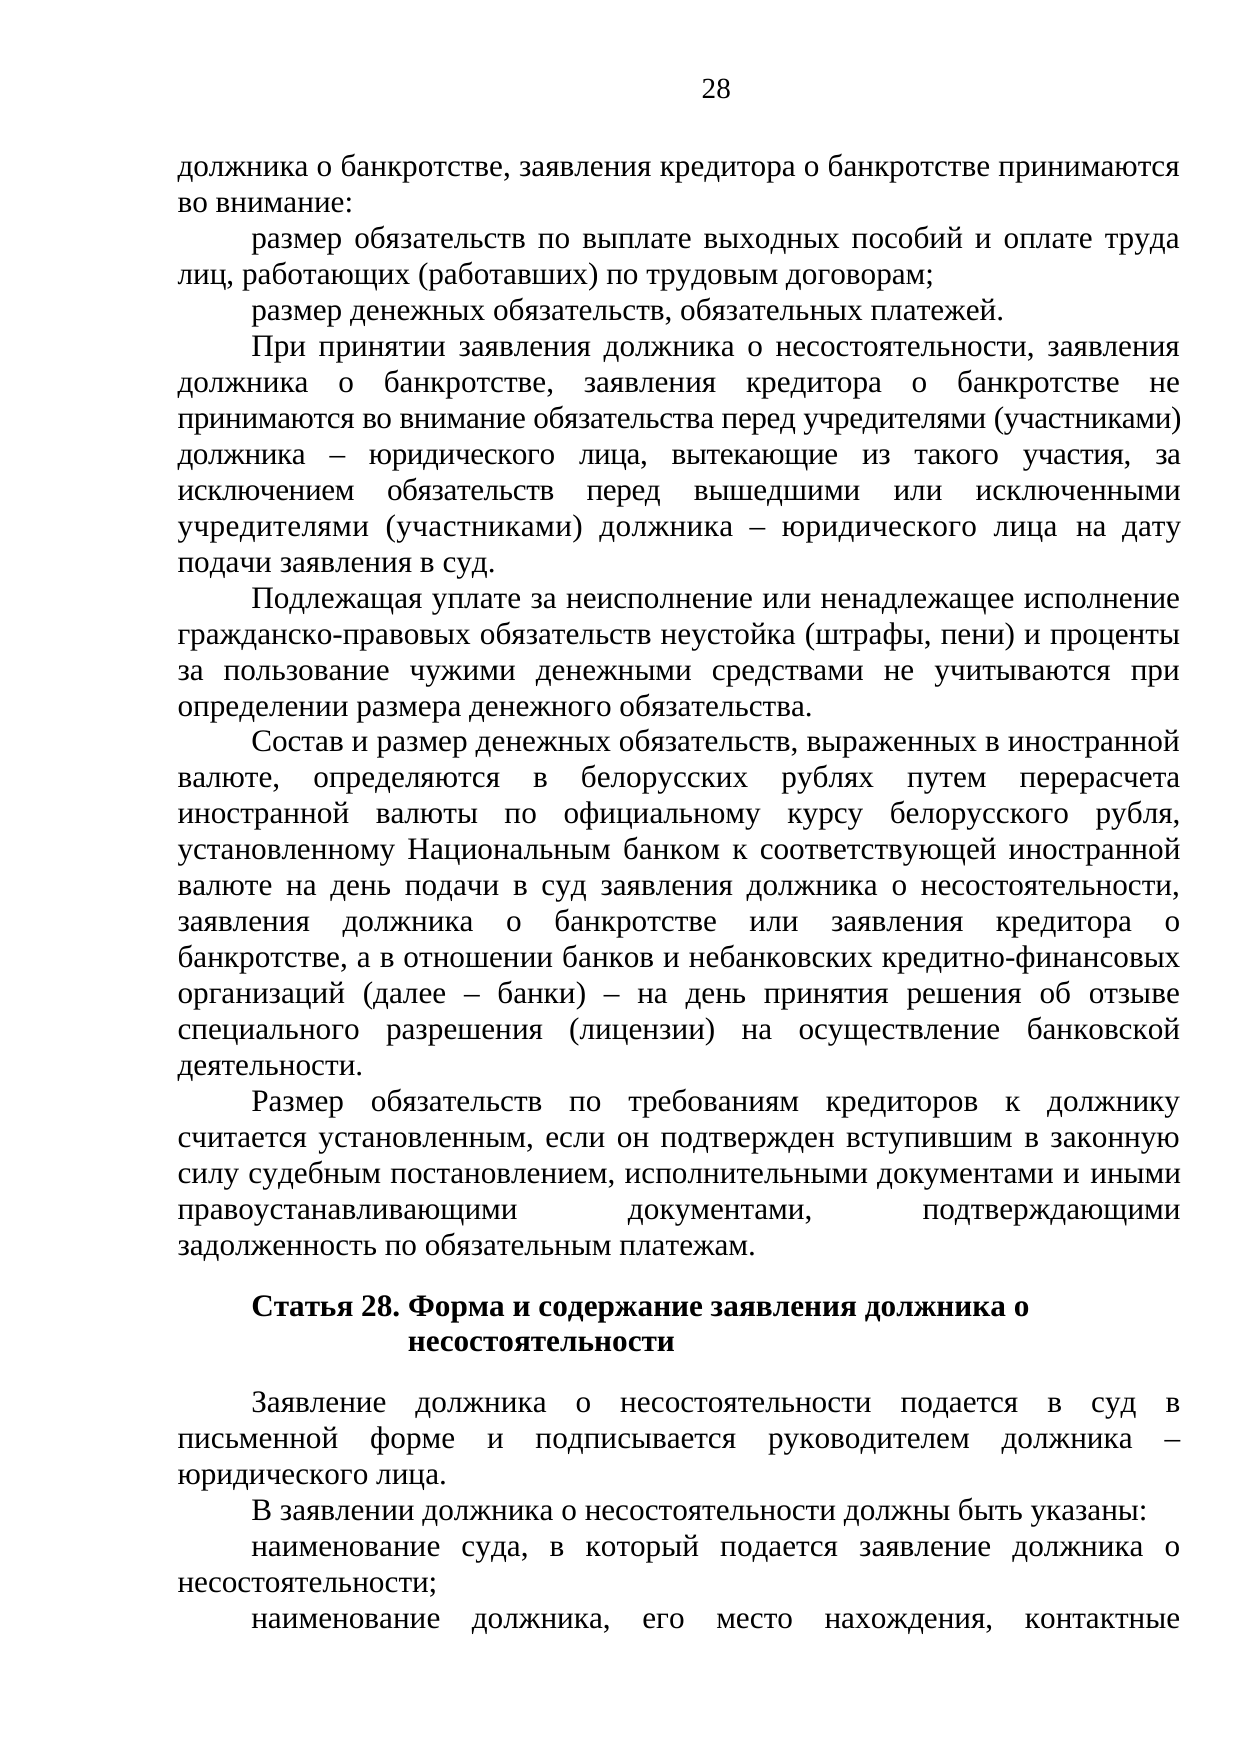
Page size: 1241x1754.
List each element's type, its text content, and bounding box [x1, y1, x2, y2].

text Заявление должника о несостоятельности подается в суд в письменной форме и подписывается руководителем должника – юридического лица. [177, 1384, 1181, 1491]
text При принятии заявления должника о несостоятельности, заявления должника о банкротстве, заявления кредитора о банкротстве не принимаются во внимание обязательства перед учредителями (участниками) должника – юридического лица, вытекающие из такого участия, за исключением обязательств перед вышедшими или исключенными учредителями (участниками) должника – юридического лица на дату подачи заявления в суд. [177, 327, 1181, 579]
text наименование суда, в который подается заявление должника о несостоятельности; [177, 1527, 1181, 1599]
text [177, 148, 1181, 219]
text размер денежных обязательств, обязательных платежей. [177, 291, 1181, 327]
text размер обязательств по выплате выходных пособий и оплате труда лиц, работающих (работавших) по трудовым договорам; [177, 219, 1181, 291]
text В заявлении должника о несостоятельности должны быть указаны: [177, 1491, 1181, 1527]
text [177, 1599, 1181, 1635]
text Состав и размер денежных обязательств, выраженных в иностранной валюте, определяются в белорусских рублях путем перерасчета иностранной валюты по официальному курсу белорусского рубля, установленному Национальным банком к соответствующей иностранной валюте на день подачи в суд заявления должника о несостоятельности, заявления должника о банкротстве или заявления кредитора о банкротстве, а в отношении банков и небанковских кредитно-финансовых организаций (далее – банки) – на день принятия решения об отзыве специального разрешения (лицензии) на осуществление банковской деятельности. [177, 723, 1181, 1082]
text Статья 28. Форма и содержание заявления должника о несостоятельности [251, 1287, 1154, 1359]
text Размер обязательств по требованиям кредиторов к должнику считается установленным, если он подтвержден вступившим в законную силу судебным постановлением, исполнительными документами и иными правоустанавливающими документами, подтверждающими задолженность по обязательным платежам. [177, 1082, 1181, 1262]
text Подлежащая уплате за неисполнение или ненадлежащее исполнение гражданско-правовых обязательств неустойка (штрафы, пени) и проценты за пользование чужими денежными средствами не учитываются при определении размера денежного обязательства. [177, 579, 1181, 723]
